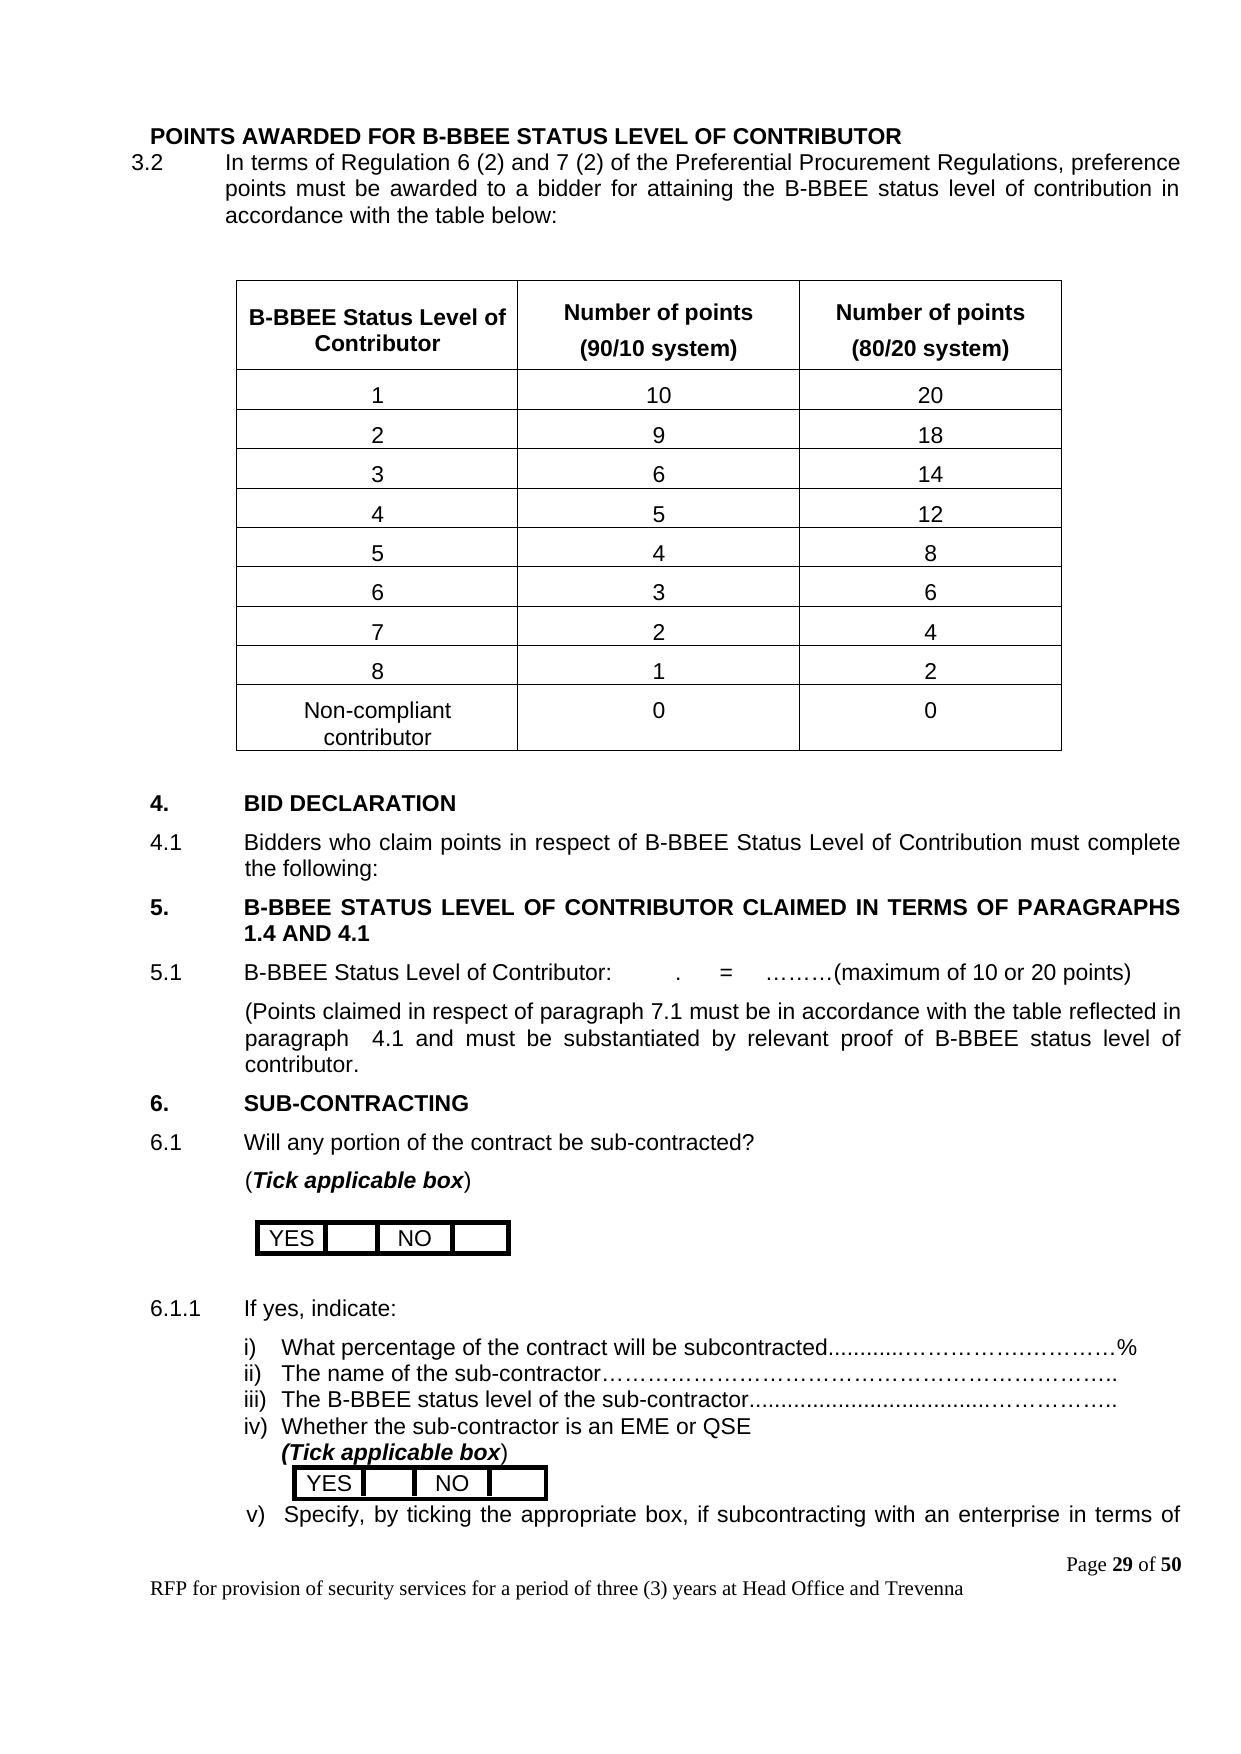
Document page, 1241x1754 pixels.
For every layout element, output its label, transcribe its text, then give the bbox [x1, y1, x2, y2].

table_cell 7 [237, 607, 517, 645]
table_cell 8 [237, 646, 517, 684]
table_cell 18 [800, 410, 1061, 448]
table_header Number of points (90/10 system) [518, 281, 799, 369]
text (Tick applicable box) [281, 1439, 1181, 1465]
list BID DECLARATION [150, 790, 1181, 816]
table_header [366, 1470, 412, 1496]
list What percentage of the contract will be subcontracted............…………….…………% [244, 1333, 1181, 1360]
table_cell 4 [518, 528, 799, 566]
table_header YES [260, 1225, 323, 1251]
list In terms of Regulation 6 (2) and 7 (2) of the Preferential Procurement Regulations, preference points must be awarded to a bidder for attaining the B-BBEE status level of contribution in accordance with the table below: [131, 149, 1181, 228]
table_cell 12 [800, 489, 1061, 527]
table_cell Non-compliant contributor [237, 685, 517, 750]
table_cell 4 [237, 489, 517, 527]
list Will any portion of the contract be sub-contracted? [150, 1128, 1181, 1155]
table_cell 2 [518, 607, 799, 645]
table_cell 1 [518, 646, 799, 684]
table_cell 6 [800, 567, 1061, 606]
table_header [328, 1225, 375, 1251]
text (Tick applicable box) [244, 1167, 1181, 1194]
text POINTS AWARDED FOR B-BBEE STATUS LEVEL OF CONTRIBUTOR [150, 123, 1181, 149]
list B-BBEE STATUS LEVEL OF CONTRIBUTOR CLAIMED IN TERMS OF PARAGRAPHS 1.4 AND 4.1 [150, 894, 1181, 947]
table_cell 20 [800, 370, 1061, 409]
table_cell 4 [800, 607, 1061, 645]
list Whether the sub-contractor is an EME or QSE [244, 1413, 1181, 1439]
table_cell 3 [518, 567, 799, 606]
table_header B-BBEE Status Level of Contributor [237, 281, 517, 369]
table_cell 0 [518, 685, 799, 750]
list B-BBEE Status Level of Contributor: . = ………(maximum of 10 or 20 points) [150, 959, 1181, 986]
table_cell 8 [800, 528, 1061, 566]
table_cell 6 [518, 449, 799, 487]
table_header [455, 1225, 506, 1251]
table_cell 5 [237, 528, 517, 566]
table_cell 3 [237, 449, 517, 487]
table_header Number of points (80/20 system) [800, 281, 1061, 369]
table_header NO [380, 1225, 450, 1251]
table_header NO [417, 1470, 487, 1496]
table_header [492, 1470, 544, 1496]
list SUB-CONTRACTING [150, 1090, 1181, 1116]
list If yes, indicate: [150, 1295, 1181, 1321]
table_cell 10 [518, 370, 799, 409]
list The name of the sub-contractor………………………………………………………….. [244, 1360, 1181, 1386]
table_cell 1 [237, 370, 517, 409]
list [246, 1501, 1181, 1527]
table_cell 2 [800, 646, 1061, 684]
table_cell 0 [800, 685, 1061, 750]
list The B-BBEE status level of the sub-contractor......................................…………….. [244, 1386, 1181, 1413]
table_cell 2 [237, 410, 517, 448]
table_header YES [297, 1470, 361, 1496]
list Bidders who claim points in respect of B-BBEE Status Level of Contribution must complete the following: [150, 829, 1181, 882]
text (Points claimed in respect of paragraph 7.1 must be in accordance with the table reflected in paragraph 4.1 and must be substantiated by relevant proof of B-BBEE status level of contributor. [244, 998, 1181, 1077]
table_cell 5 [518, 489, 799, 527]
table_cell 6 [237, 567, 517, 606]
table_cell 9 [518, 410, 799, 448]
table_cell 14 [800, 449, 1061, 487]
